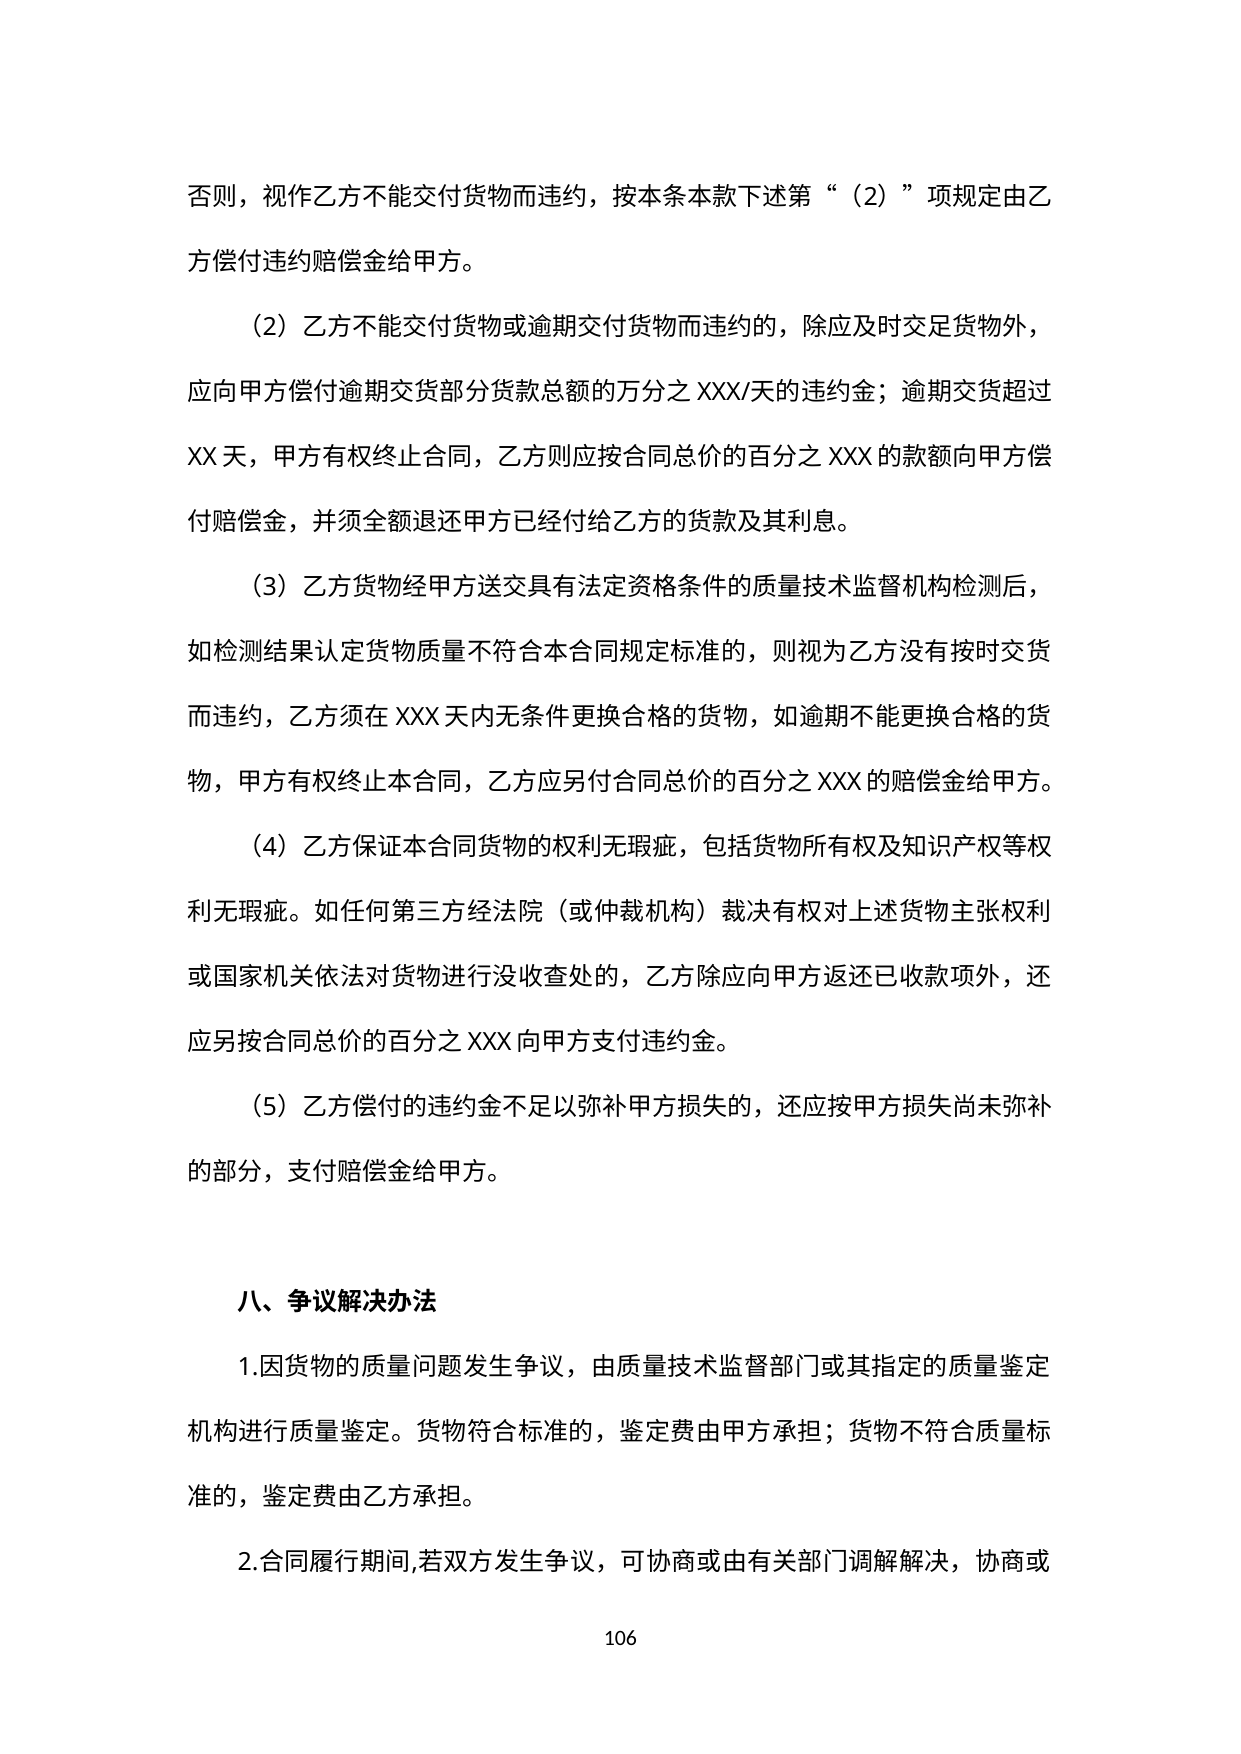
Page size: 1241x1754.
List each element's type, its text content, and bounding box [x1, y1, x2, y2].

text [187, 162, 1053, 292]
text 1.因货物的质量问题发生争议，由质量技术监督部门或其指定的质量鉴定机构进行质量鉴定。货物符合标准的，鉴定费由甲方承担；货物不符合质量标准的，鉴定费由乙方承担。 [187, 1332, 1053, 1527]
text （4）乙方保证本合同货物的权利无瑕疵，包括货物所有权及知识产权等权利无瑕疵。如任何第三方经法院（或仲裁机构）裁决有权对上述货物主张权利或国家机关依法对货物进行没收查处的，乙方除应向甲方返还已收款项外，还应另按合同总价的百分之XXX向甲方支付违约金。 [187, 812, 1053, 1072]
text （3）乙方货物经甲方送交具有法定资格条件的质量技术监督机构检测后，如检测结果认定货物质量不符合本合同规定标准的，则视为乙方没有按时交货而违约，乙方须在XXX天内无条件更换合格的货物，如逾期不能更换合格的货物，甲方有权终止本合同，乙方应另付合同总价的百分之XXX的赔偿金给甲方。 [187, 552, 1053, 812]
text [187, 1527, 1053, 1592]
text （2）乙方不能交付货物或逾期交付货物而违约的，除应及时交足货物外，应向甲方偿付逾期交货部分货款总额的万分之XXX/天的违约金；逾期交货超过XX天，甲方有权终止合同，乙方则应按合同总价的百分之XXX的款额向甲方偿付赔偿金，并须全额退还甲方已经付给乙方的货款及其利息。 [187, 292, 1053, 552]
text 八、争议解决办法 [187, 1267, 1053, 1332]
text （5）乙方偿付的违约金不足以弥补甲方损失的，还应按甲方损失尚未弥补的部分，支付赔偿金给甲方。 [187, 1072, 1053, 1202]
